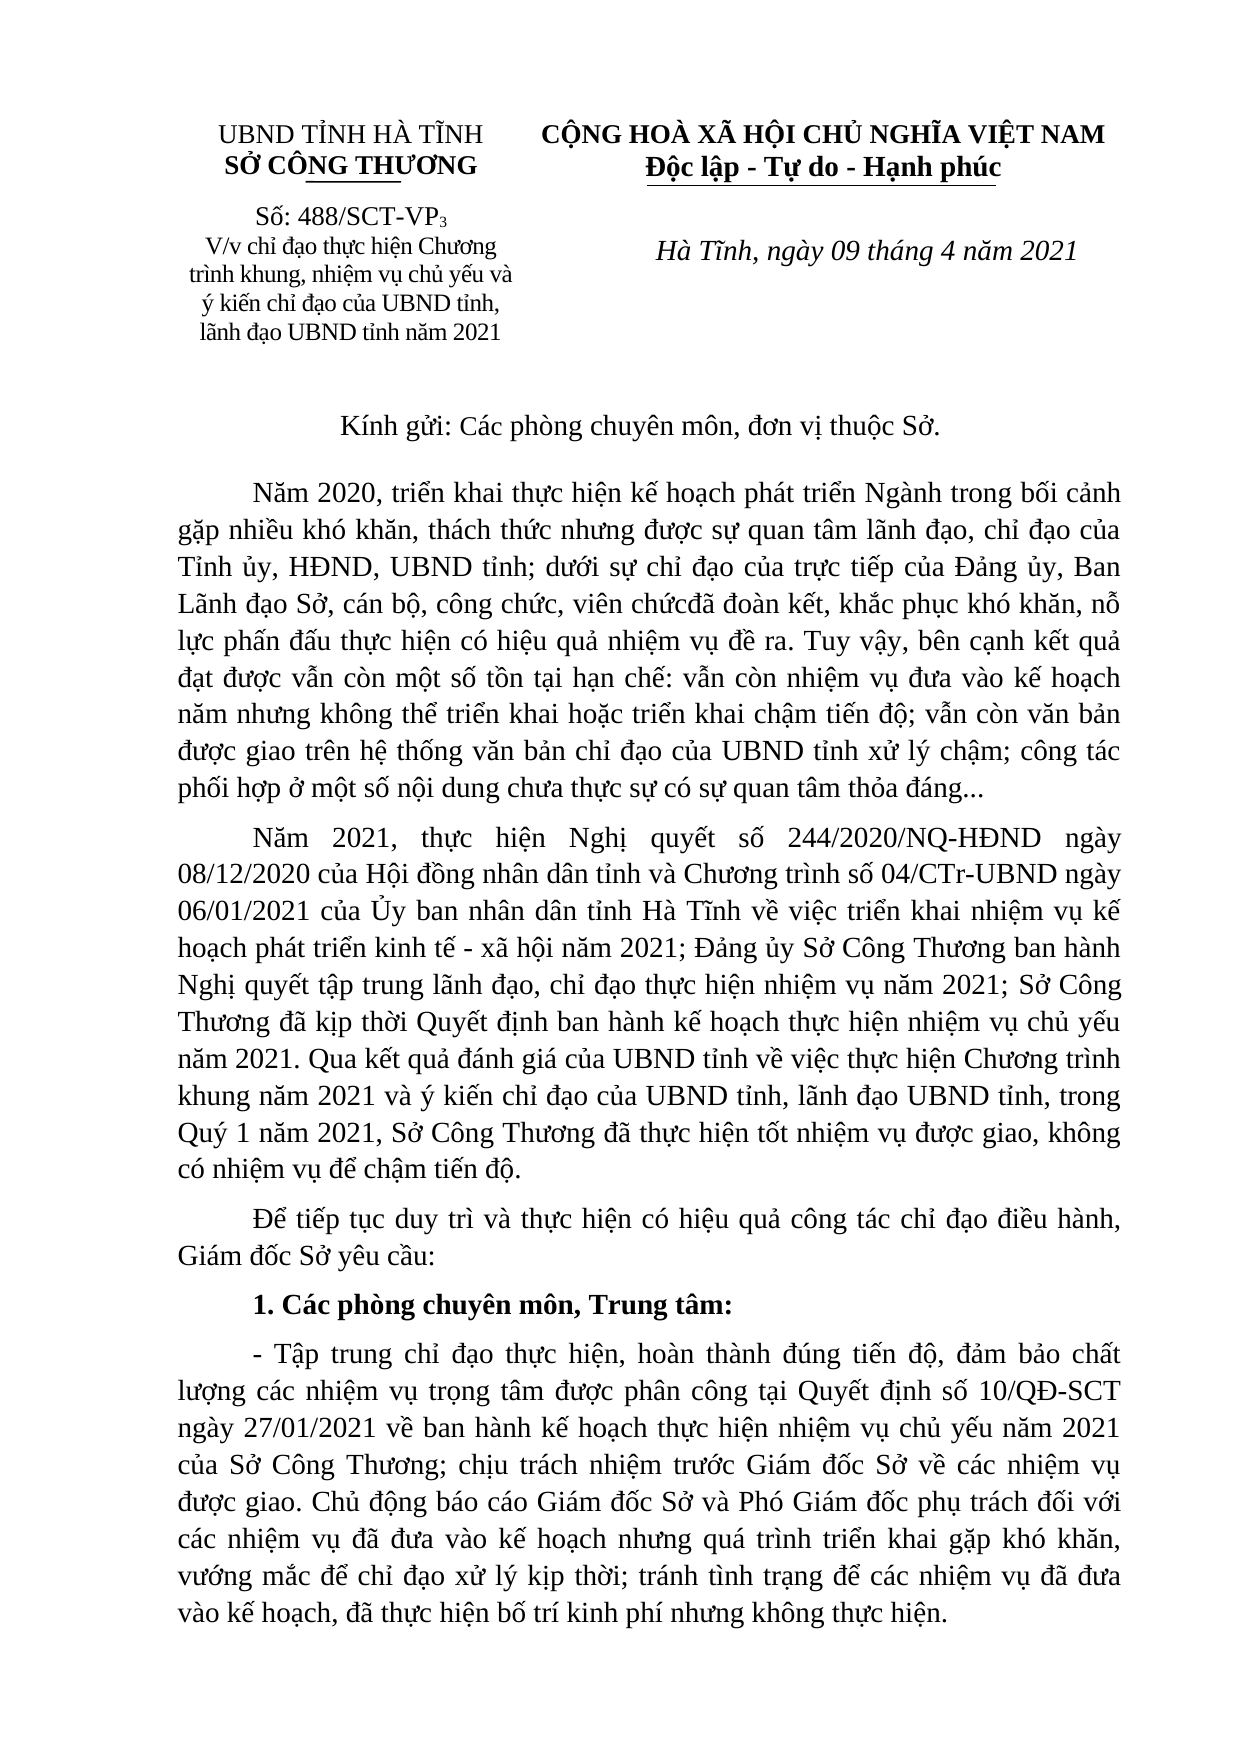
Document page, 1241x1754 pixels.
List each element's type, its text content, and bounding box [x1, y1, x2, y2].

table_header CỘNG HOÀ XÃ HỘI CHỦ NGHĨA VIỆT NAM Độc lập - Tự do - Hạnh phúc Hà Tĩnh, ngày 09 tháng 4 năm 2021 [524, 118, 1122, 346]
text Năm 2021, thực hiện Nghị quyết số 244/2020/NQ-HĐND ngày 08/12/2020 của Hội đồng nhân dân tỉnh và Chương trình số 04/CTr-UBND ngày 06/01/2021 của Ủy ban nhân dân tỉnh Hà Tĩnh về việc triển khai nhiệm vụ kế hoạch phát triển kinh tế - xã hội năm 2021; Đảng ủy Sở Công Thương ban hành Nghị quyết tập trung lãnh đạo, chỉ đạo thực hiện nhiệm vụ năm 2021; Sở Công Thương đã kịp thời Quyết định ban hành kế hoạch thực hiện nhiệm vụ chủ yếu năm 2021. Qua kết quả đánh giá của UBND tỉnh về việc thực hiện Chương trình khung năm 2021 và ý kiến chỉ đạo của UBND tỉnh, lãnh đạo UBND tỉnh, trong Quý 1 năm 2021, Sở Công Thương đã thực hiện tốt nhiệm vụ được giao, không có nhiệm vụ để chậm tiến độ. [177, 820, 1122, 1185]
text 1. Các phòng chuyên môn, Trung tâm: [177, 1287, 1122, 1321]
text Năm 2020, triển khai thực hiện kế hoạch phát triển Ngành trong bối cảnh gặp nhiều khó khăn, thách thức nhưng được sự quan tâm lãnh đạo, chỉ đạo của Tỉnh ủy, HĐND, UBND tỉnh; dưới sự chỉ đạo của trực tiếp của Đảng ủy, Ban Lãnh đạo Sở, cán bộ, công chức, viên chứcđã đoàn kết, khắc phục khó khăn, nỗ lực phấn đấu thực hiện có hiệu quả nhiệm vụ đề ra. Tuy vậy, bên cạnh kết quả đạt được vẫn còn một số tồn tại hạn chế: vẫn còn nhiệm vụ đưa vào kế hoạch năm nhưng không thể triển khai hoặc triển khai chậm tiến độ; vẫn còn văn bản được giao trên hệ thống văn bản chỉ đạo của UBND tỉnh xử lý chậm; công tác phối hợp ở một số nội dung chưa thực sự có sự quan tâm thỏa đáng... [177, 475, 1122, 804]
table_header UBND TỈNH HÀ TĨNH SỞ CÔNG THƯƠNG Số: 488/SCT-VP3 V/v chỉ đạo thực hiện Chương trình khung, nhiệm vụ chủ yếu và ý kiến chỉ đạo của UBND tỉnh, lãnh đạo UBND tỉnh năm 2021 [177, 118, 524, 346]
text - Tập trung chỉ đạo thực hiện, hoàn thành đúng tiến độ, đảm bảo chất lượng các nhiệm vụ trọng tâm được phân công tại Quyết định số 10/QĐ-SCT ngày 27/01/2021 về ban hành kế hoạch thực hiện nhiệm vụ chủ yếu năm 2021 của Sở Công Thương; chịu trách nhiệm trước Giám đốc Sở về các nhiệm vụ được giao. Chủ động báo cáo Giám đốc Sở và Phó Giám đốc phụ trách đối với các nhiệm vụ đã đưa vào kế hoạch nhưng quá trình triển khai gặp khó khăn, vướng mắc để chỉ đạo xử lý kịp thời; tránh tình trạng để các nhiệm vụ đã đưa vào kế hoạch, đã thực hiện bố trí kinh phí nhưng không thực hiện. [177, 1337, 1122, 1628]
text Để tiếp tục duy trì và thực hiện có hiệu quả công tác chỉ đạo điều hành, Giám đốc Sở yêu cầu: [177, 1201, 1122, 1271]
text Kính gửi: Các phòng chuyên môn, đơn vị thuộc Sở. [177, 408, 1122, 442]
